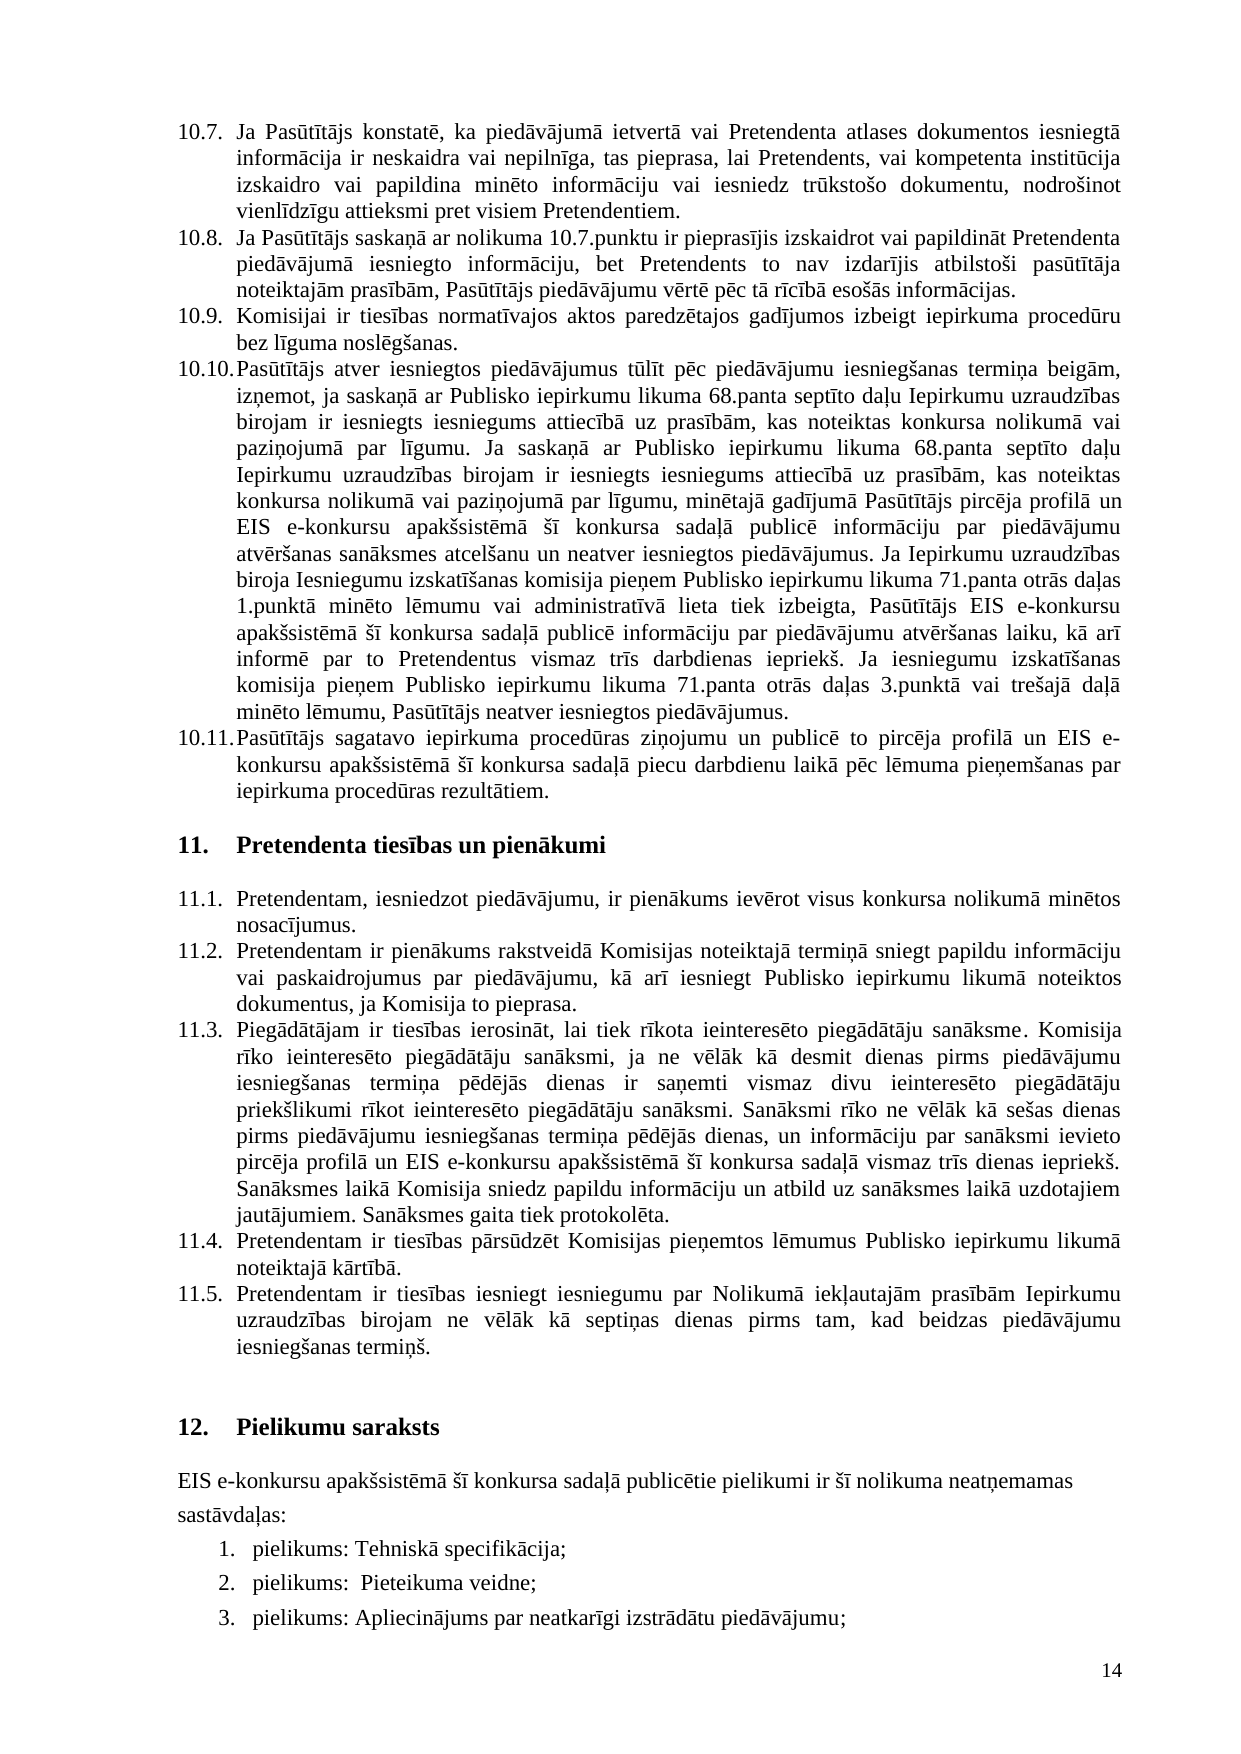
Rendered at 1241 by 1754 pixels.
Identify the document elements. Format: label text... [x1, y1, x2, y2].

list Pretendentam ir tiesības iesniegt iesniegumu par Nolikumā iekļautajām prasībām Iepirkumu uzraudzības birojam ne vēlāk kā septiņas dienas pirms tam, kad beidzas piedāvājumu iesniegšanas termiņš. [177, 1280, 1122, 1359]
list Pretendentam, iesniedzot piedāvājumu, ir pienākums ievērot visus konkursa nolikumā minētos nosacījumus. [177, 885, 1122, 937]
list Ja Pasūtītājs saskaņā ar nolikuma 10.7.punktu ir pieprasījis izskaidrot vai papildināt Pretendenta piedāvājumā iesniegto informāciju, bet Pretendents to nav izdarījis atbilstoši pasūtītāja noteiktajām prasībām, Pasūtītājs piedāvājumu vērtē pēc tā rīcībā esošās informācijas. [177, 223, 1122, 303]
list Pasūtītājs atver iesniegtos piedāvājumus tūlīt pēc piedāvājumu iesniegšanas termiņa beigām, izņemot, ja saskaņā ar Publisko iepirkumu likuma 68.panta septīto daļu Iepirkumu uzraudzības birojam ir iesniegts iesniegums attiecībā uz prasībām, kas noteiktas konkursa nolikumā vai paziņojumā par līgumu. Ja saskaņā ar Publisko iepirkumu likuma 68.panta septīto daļu Iepirkumu uzraudzības birojam ir iesniegts iesniegums attiecībā uz prasībām, kas noteiktas konkursa nolikumā vai paziņojumā par līgumu, minētajā gadījumā Pasūtītājs pircēja profilā un EIS e-konkursu apakšsistēmā šī konkursa sadaļā publicē informāciju par piedāvājumu atvēršanas sanāksmes atcelšanu un neatver iesniegtos piedāvājumus. Ja Iepirkumu uzraudzības biroja Iesniegumu izskatīšanas komisija pieņem Publisko iepirkumu likuma 71.panta otrās daļas 1.punktā minēto lēmumu vai administratīvā lieta tiek izbeigta, Pasūtītājs EIS e-konkursu apakšsistēmā šī konkursa sadaļā publicē informāciju par piedāvājumu atvēršanas laiku, kā arī informē par to Pretendentus vismaz trīs darbdienas iepriekš. Ja iesniegumu izskatīšanas komisija pieņem Publisko iepirkumu likuma 71.panta otrās daļas 3.punktā vai trešajā daļā minēto lēmumu, Pasūtītājs neatver iesniegtos piedāvājumus. [177, 355, 1122, 724]
list pielikums: Apliecinājums par neatkarīgi izstrādātu piedāvājumu; [218, 1604, 1122, 1630]
list Komisijai ir tiesības normatīvajos aktos paredzētajos gadījumos izbeigt iepirkuma procedūru bez līguma noslēgšanas. [177, 303, 1122, 355]
list Pretendentam ir tiesības pārsūdzēt Komisijas pieņemtos lēmumus Publisko iepirkumu likumā noteiktajā kārtībā. [177, 1227, 1122, 1280]
list pielikums: Pieteikuma veidne; [218, 1569, 1122, 1596]
subtitle Pielikumu saraksts [177, 1412, 1122, 1441]
list Ja Pasūtītājs konstatē, ka piedāvājumā ietvertā vai Pretendenta atlases dokumentos iesniegtā informācija ir neskaidra vai nepilnīga, tas pieprasa, lai Pretendents, vai kompetenta institūcija izskaidro vai papildina minēto informāciju vai iesniedz trūkstošo dokumentu, nodrošinot vienlīdzīgu attieksmi pret visiem Pretendentiem. [177, 118, 1122, 223]
list Pasūtītājs sagatavo iepirkuma procedūras ziņojumu un publicē to pircēja profilā un EIS e-konkursu apakšsistēmā šī konkursa sadaļā piecu darbdienu laikā pēc lēmuma pieņemšanas par iepirkuma procedūras rezultātiem. [177, 724, 1122, 803]
list pielikums: Tehniskā specifikācija; [218, 1535, 1122, 1562]
list Piegādātājam ir tiesības ierosināt, lai tiek rīkota ieinteresēto piegādātāju sanāksme. Komisija rīko ieinteresēto piegādātāju sanāksmi, ja ne vēlāk kā desmit dienas pirms piedāvājumu iesniegšanas termiņa pēdējās dienas ir saņemti vismaz divu ieinteresēto piegādātāju priekšlikumi rīkot ieinteresēto piegādātāju sanāksmi. Sanāksmi rīko ne vēlāk kā sešas dienas pirms piedāvājumu iesniegšanas termiņa pēdējās dienas, un informāciju par sanāksmi ievieto pircēja profilā un EIS e-konkursu apakšsistēmā šī konkursa sadaļā vismaz trīs dienas iepriekš. Sanāksmes laikā Komisija sniedz papildu informāciju un atbild uz sanāksmes laikā uzdotajiem jautājumiem. Sanāksmes gaita tiek protokolēta. [177, 1017, 1122, 1227]
list Pretendentam ir pienākums rakstveidā Komisijas noteiktajā termiņā sniegt papildu informāciju vai paskaidrojumus par piedāvājumu, kā arī iesniegt Publisko iepirkumu likumā noteiktos dokumentus, ja Komisija to pieprasa. [177, 937, 1122, 1017]
text EIS e-konkursu apakšsistēmā šī konkursa sadaļā publicētie pielikumi ir šī nolikuma neatņemamas sastāvdaļas: [177, 1467, 1122, 1527]
subtitle Pretendenta tiesības un pienākumi [177, 830, 1122, 858]
